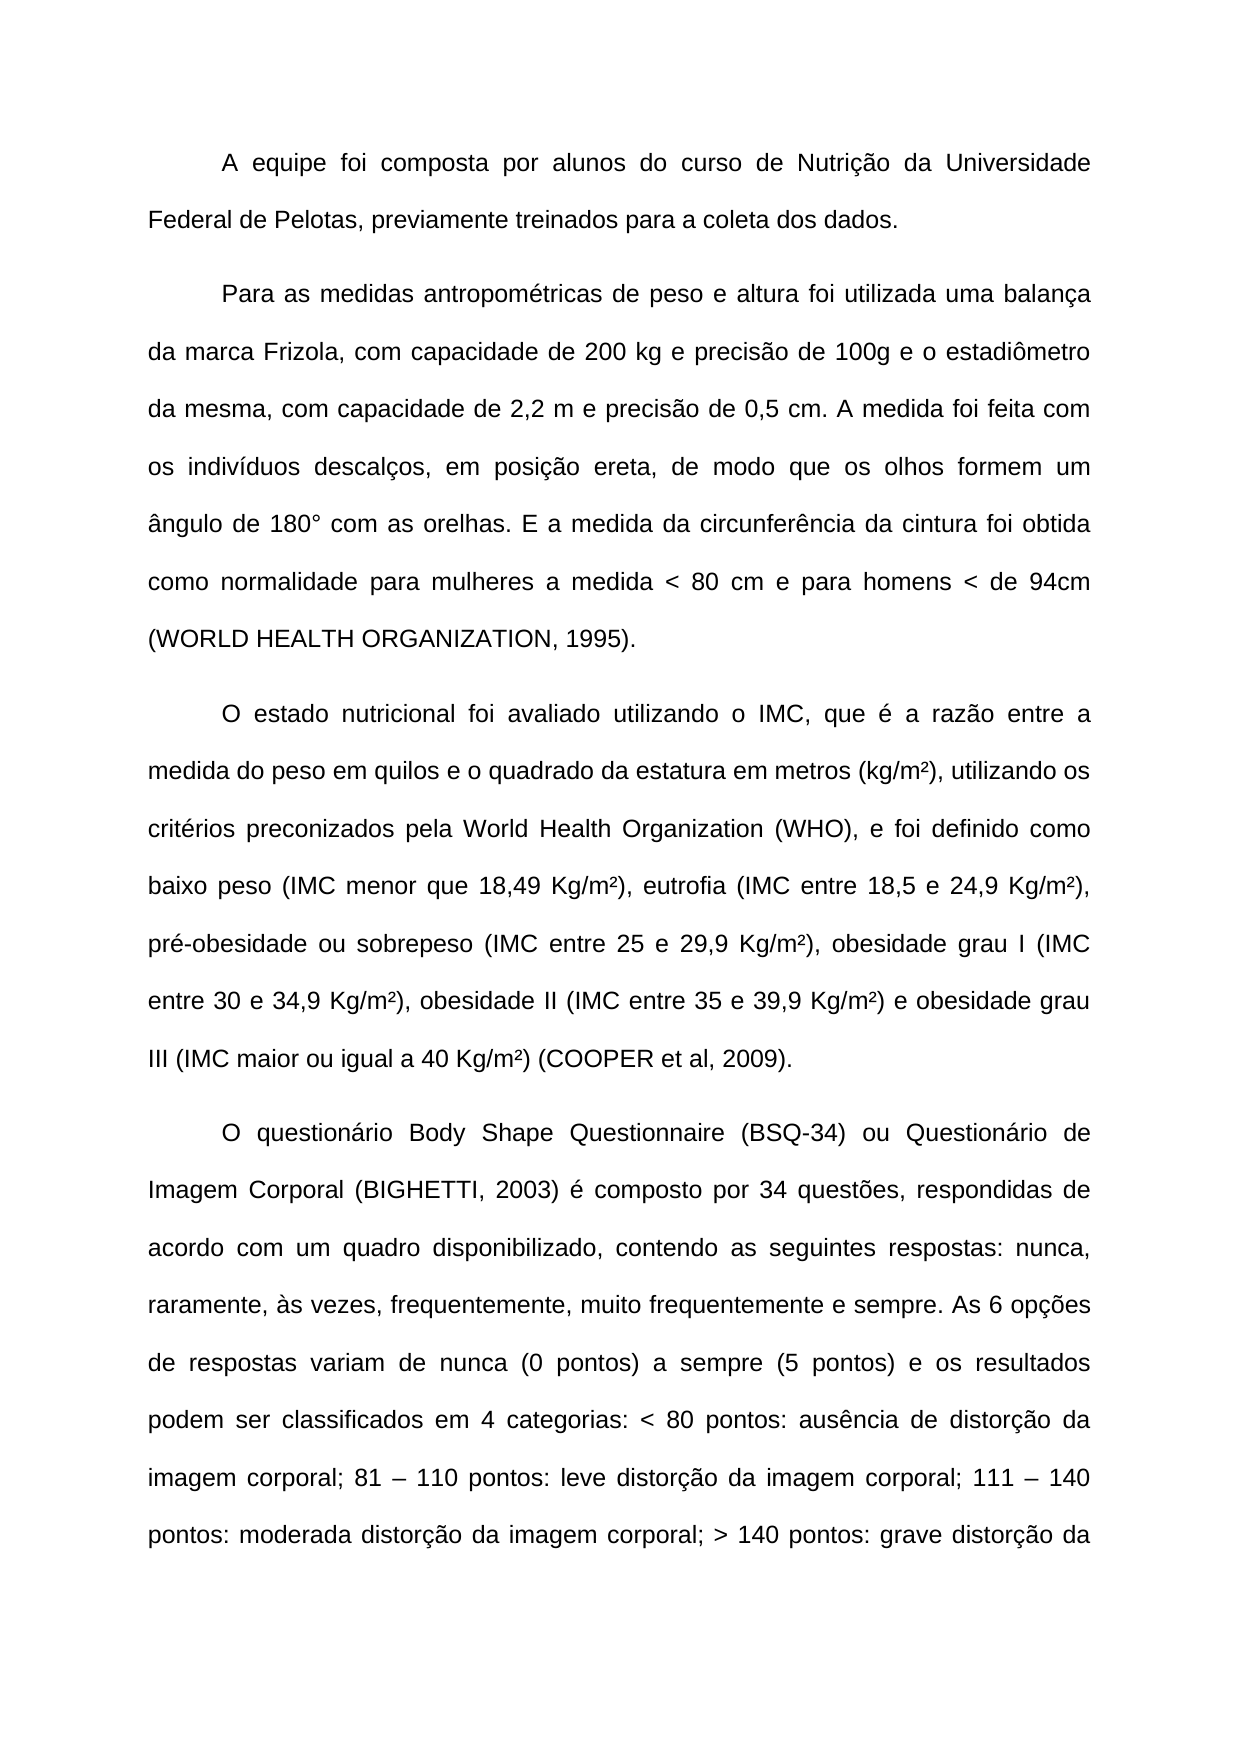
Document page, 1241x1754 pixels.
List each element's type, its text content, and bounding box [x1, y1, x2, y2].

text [148, 1118, 1092, 1549]
text Para as medidas antropométricas de peso e altura foi utilizada uma balança da marca Frizola, com capacidade de 200 kg e precisão de 100g e o estadiômetro da mesma, com capacidade de 2,2 m e precisão de 0,5 cm. A medida foi feita com os indivíduos descalços, em posição ereta, de modo que os olhos formem um ângulo de 180° com as orelhas. E a medida da circunferência da cintura foi obtida como normalidade para mulheres a medida < 80 cm e para homens < de 94cm (WORLD HEALTH ORGANIZATION, 1995). [148, 279, 1092, 653]
text A equipe foi composta por alunos do curso de Nutrição da Universidade Federal de Pelotas, previamente treinados para a coleta dos dados. [148, 148, 1092, 234]
text O estado nutricional foi avaliado utilizando o IMC, que é a razão entre a medida do peso em quilos e o quadrado da estatura em metros (kg/m²), utilizando os critérios preconizados pela World Health Organization (WHO), e foi definido como baixo peso (IMC menor que 18,49 Kg/m²), eutrofia (IMC entre 18,5 e 24,9 Kg/m²), pré-obesidade ou sobrepeso (IMC entre 25 e 29,9 Kg/m²), obesidade grau I (IMC entre 30 e 34,9 Kg/m²), obesidade II (IMC entre 35 e 39,9 Kg/m²) e obesidade grau III (IMC maior ou igual a 40 Kg/m²) (COOPER et al, 2009). [148, 698, 1092, 1072]
